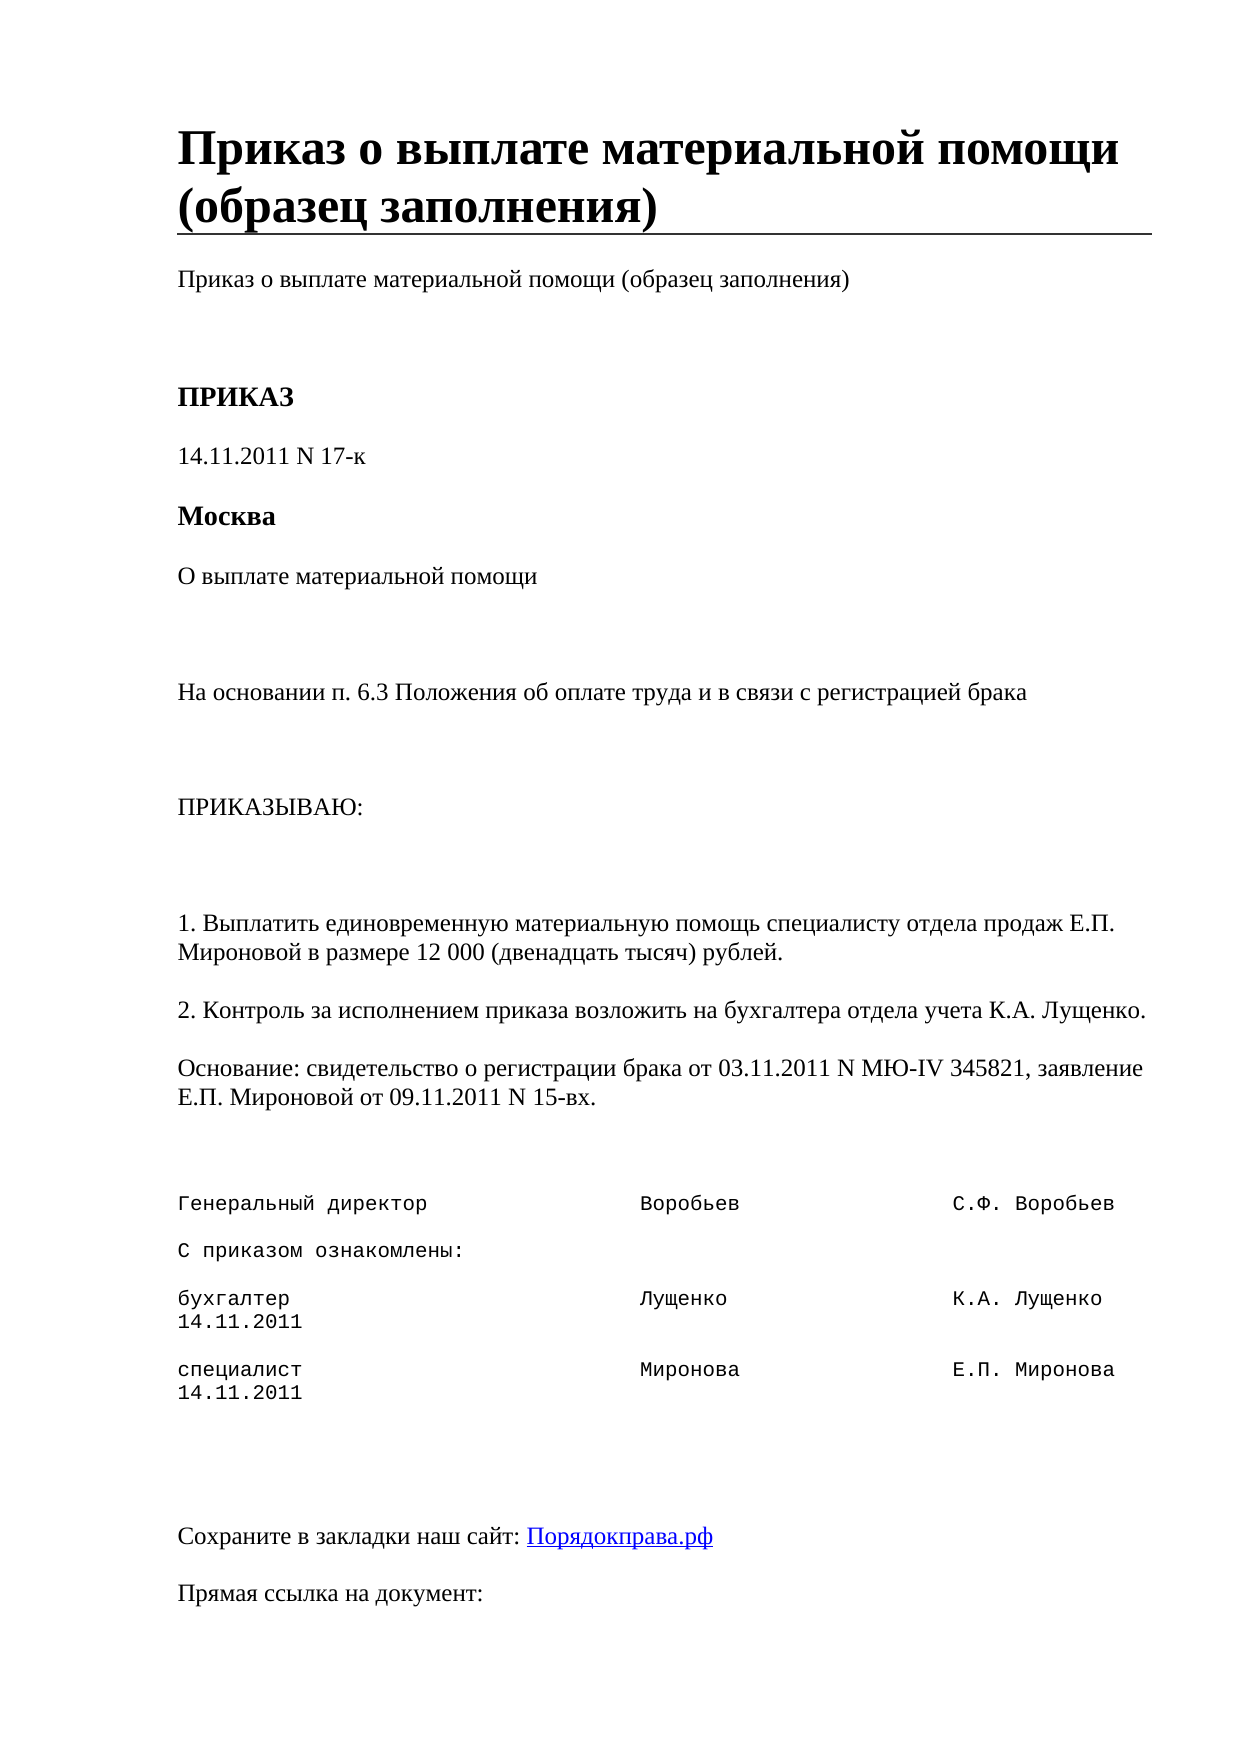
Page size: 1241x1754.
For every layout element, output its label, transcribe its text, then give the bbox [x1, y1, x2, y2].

subtitle Приказ о выплате материальной помощи (образец заполнения) [177, 118, 1152, 233]
text С приказом ознакомлены: [177, 1241, 1152, 1264]
text ПРИКАЗЫВАЮ: [177, 792, 1152, 821]
text Основание: свидетельство о регистрации брака от 03.11.2011 N МЮ-IV 345821, заявление Е.П. Мироновой от 09.11.2011 N 15-вх. [177, 1053, 1152, 1110]
text О выплате материальной помощи [177, 561, 1152, 589]
text 1. Выплатить единовременную материальную помощь специалисту отдела продаж Е.П. Мироновой в размере 12 000 (двенадцать тысяч) рублей. [177, 908, 1152, 966]
text 14.11.2011 [177, 1382, 1152, 1406]
text Генеральный директор Воробьев С.Ф. Воробьев [177, 1193, 1152, 1217]
text 14.11.2011 N 17-к [177, 441, 1152, 470]
text 2. Контроль за исполнением приказа возложить на бухгалтера отдела учета К.А. Лущенко. [177, 995, 1152, 1024]
text Приказ о выплате материальной помощи (образец заполнения) [177, 264, 1152, 293]
text На основании п. 6.3 Положения об оплате труда и в связи с регистрацией брака [177, 677, 1152, 705]
text 14.11.2011 [177, 1311, 1152, 1335]
text специалист Миронова Е.П. Миронова [177, 1359, 1152, 1382]
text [177, 1406, 1152, 1607]
subtitle Москва [177, 499, 1152, 532]
text бухгалтер Лущенко К.А. Лущенко [177, 1288, 1152, 1311]
subtitle ПРИКАЗ [177, 380, 1152, 412]
